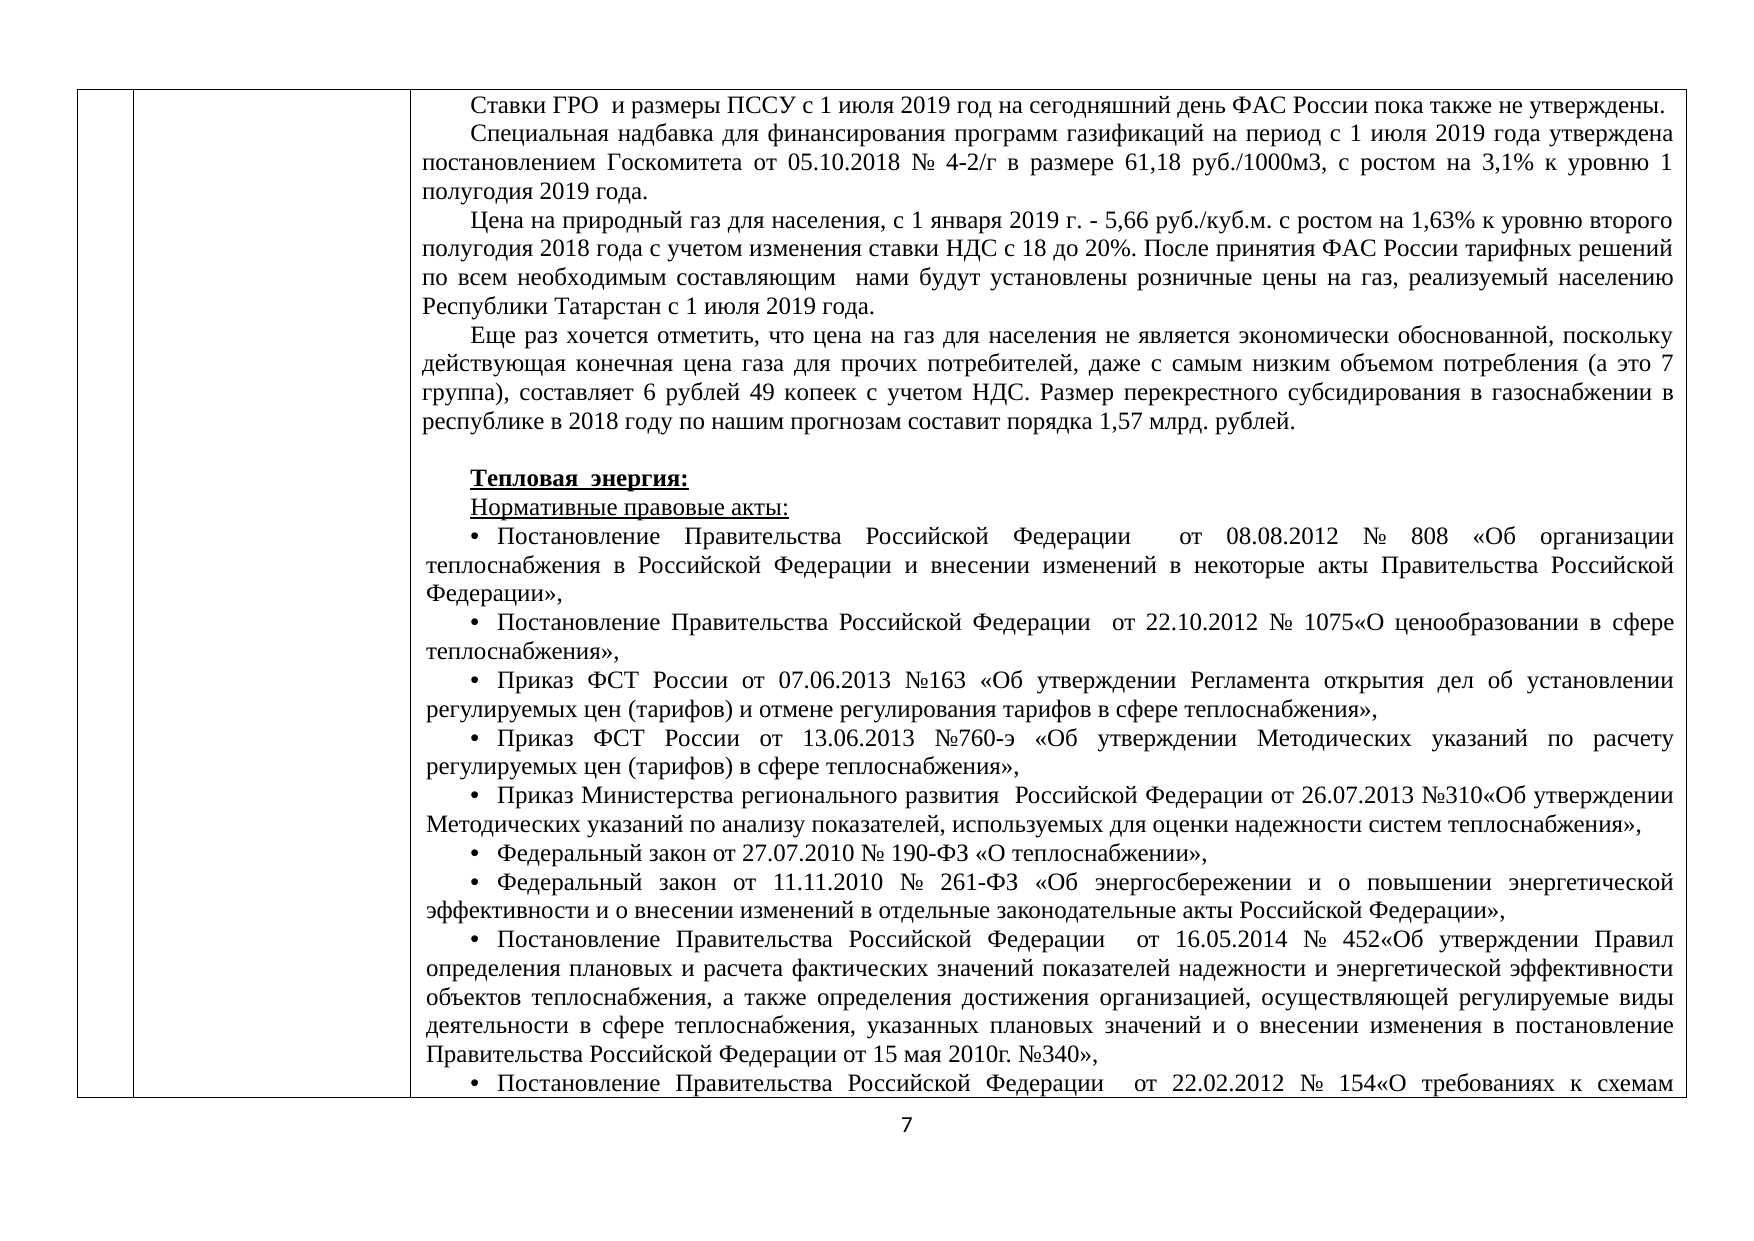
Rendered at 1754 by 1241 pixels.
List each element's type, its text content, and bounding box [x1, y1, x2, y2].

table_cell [134, 90, 410, 1097]
table_cell 1 [78, 90, 133, 1097]
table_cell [411, 90, 1686, 1097]
